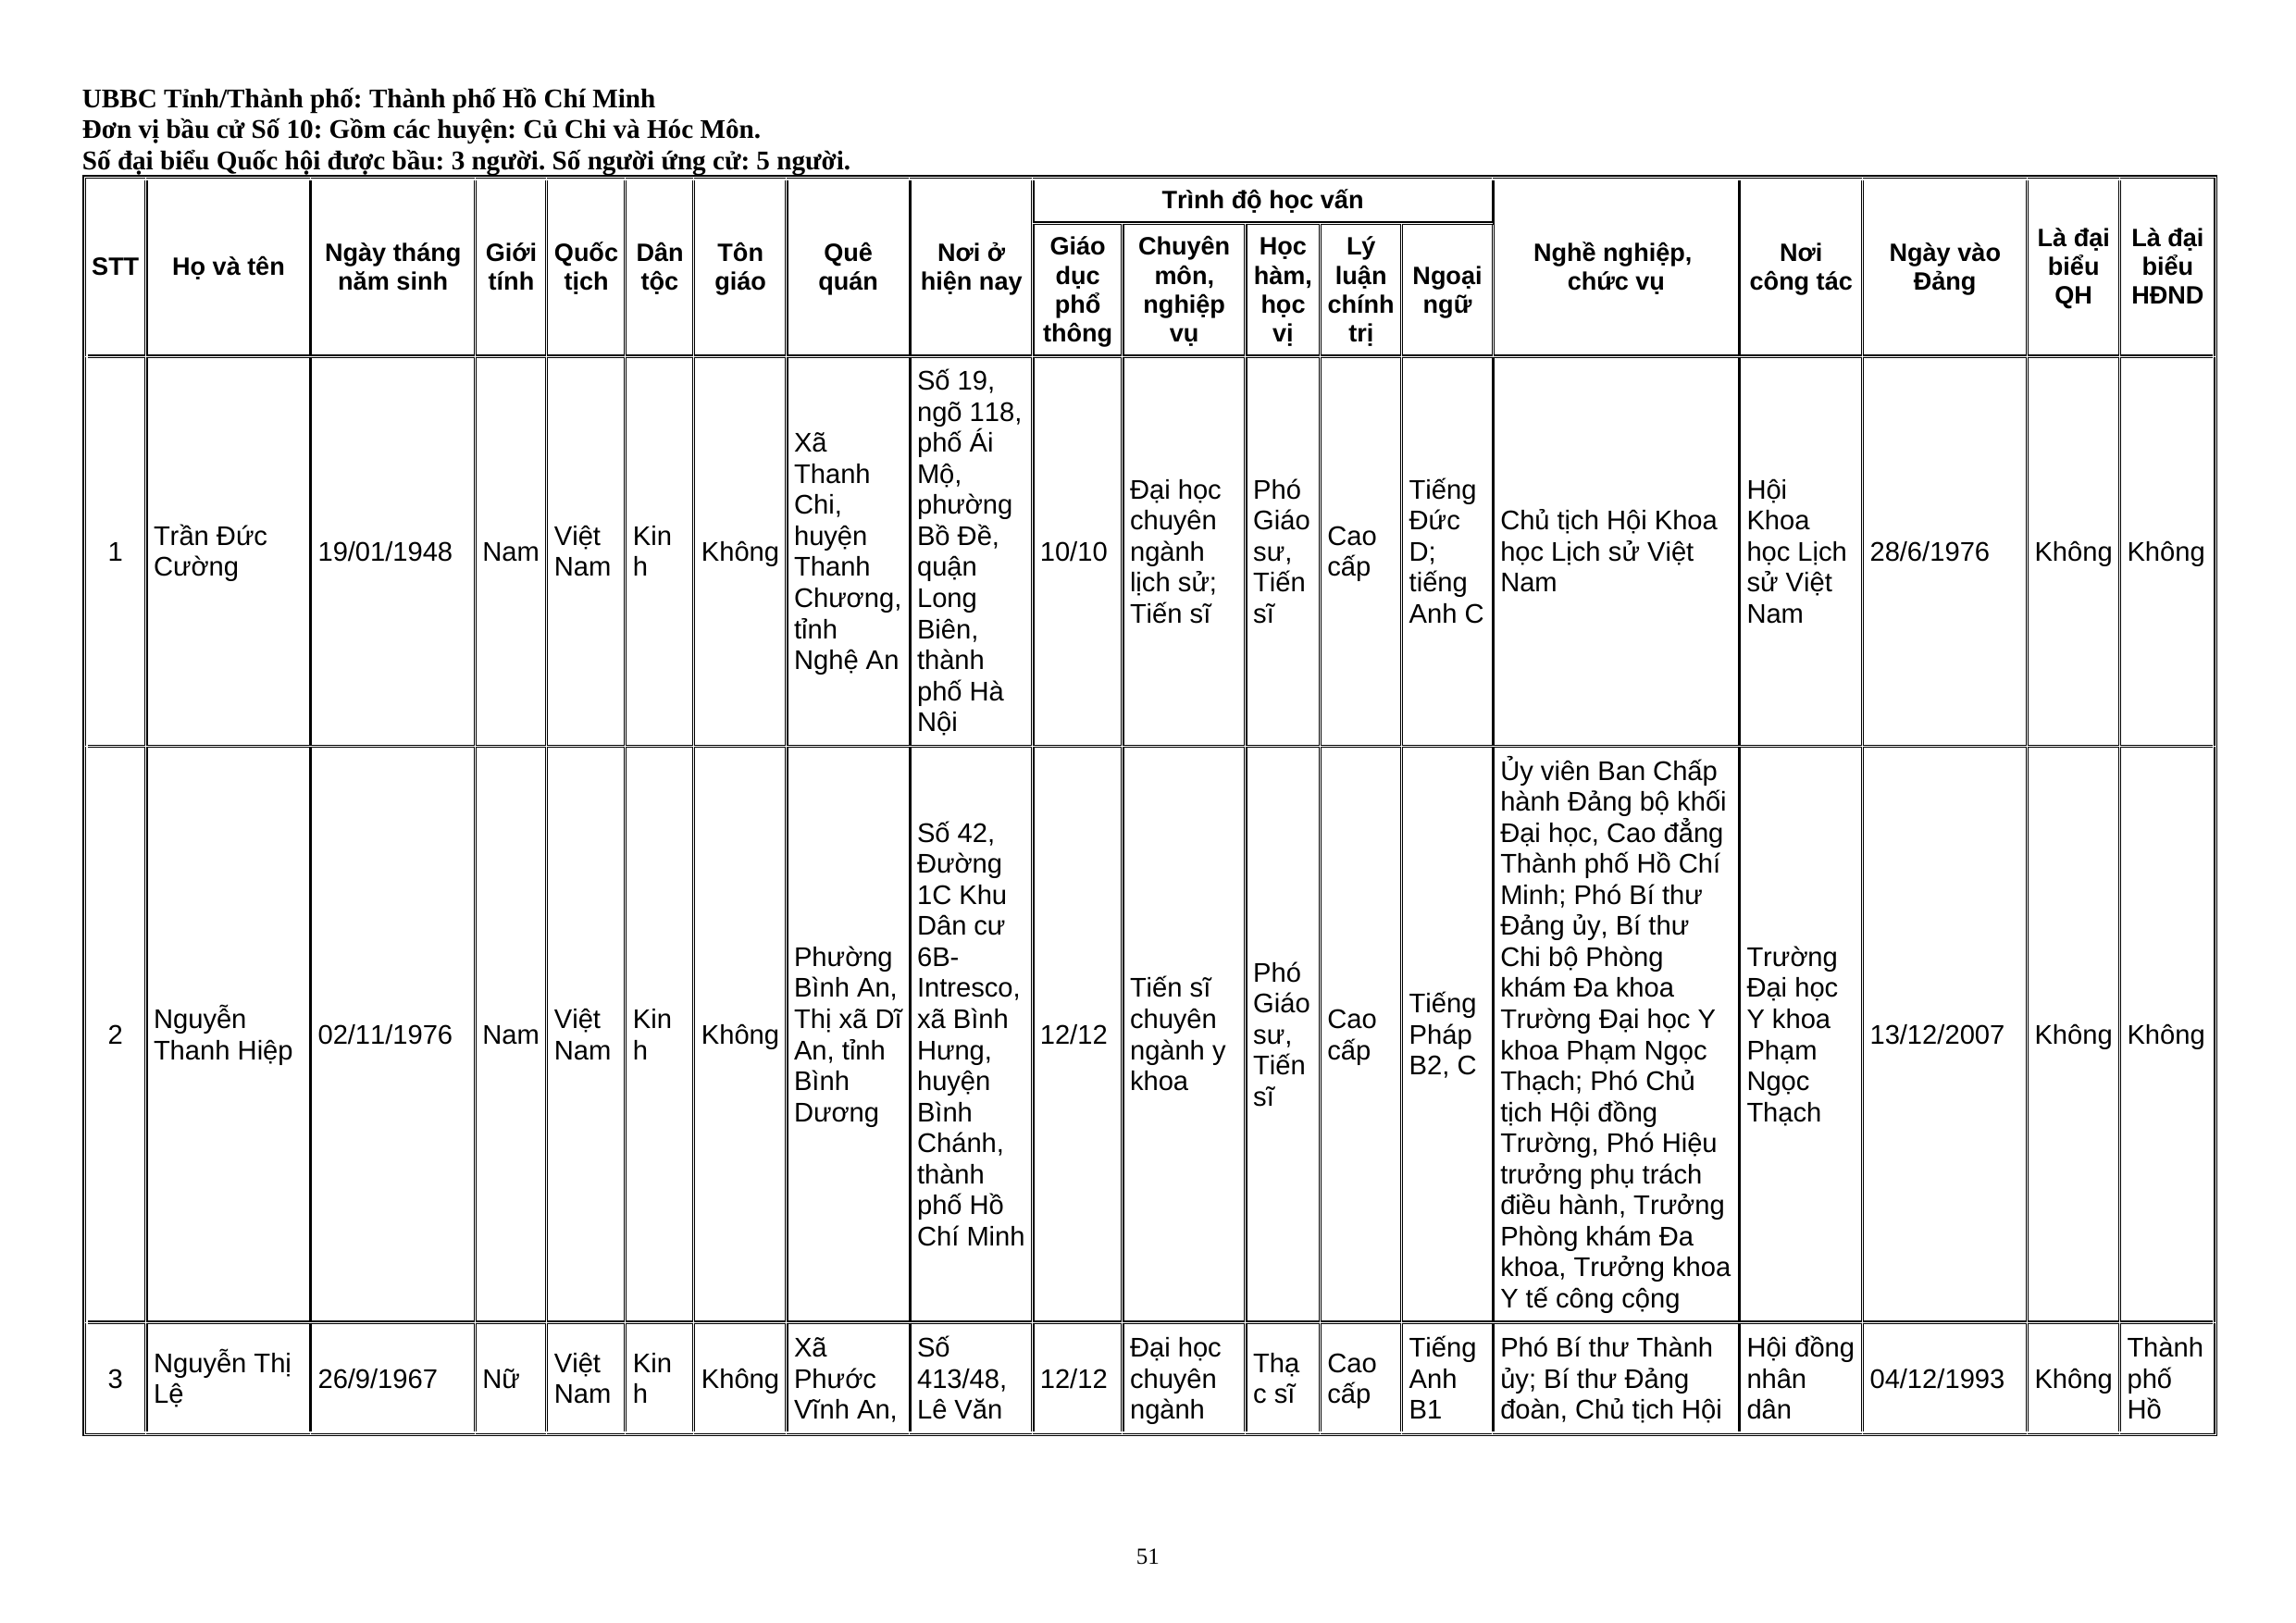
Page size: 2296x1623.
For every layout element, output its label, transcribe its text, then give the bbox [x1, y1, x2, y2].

table_cell Không [2029, 748, 2118, 1320]
table_header Tôn giáo [694, 177, 787, 354]
text UBBC Tỉnh/Thành phố: Thành phố Hồ Chí Minh Đơn vị bầu cử Số 10: Gồm các huyện: Củ Chi và Hóc Môn. Số đại biểu Quốc hội được bầu: 3 người. Số người ứng cử: 5 người. [82, 82, 2214, 175]
table_header STT [86, 177, 146, 354]
table_cell Không [2121, 354, 2215, 744]
table_cell 12/12 [1033, 1320, 1123, 1433]
table_header Ngày tháng năm sinh [310, 179, 475, 354]
table_cell Việt Nam [548, 358, 624, 744]
table_cell Phó Giáo sư, Tiến sĩ [1247, 358, 1319, 744]
table_cell Kinh [626, 1324, 694, 1433]
table_cell Phó Giáo sư, Tiến sĩ [1247, 748, 1319, 1320]
table_cell Chuyên môn, nghiệp vụ [1124, 225, 1244, 354]
table_cell Không [695, 358, 785, 744]
table_cell 13/12/2007 [1864, 748, 2026, 1320]
table_cell Hội đồng nhân dân Thành phố Hồ Chí Minh [1739, 1324, 1862, 1433]
table_cell Giáo dục phổ thông [1035, 225, 1121, 354]
table_cell Kinh [627, 748, 692, 1320]
table_cell 3 [86, 1320, 146, 1433]
table_cell Số 42, Đường 1C Khu Dân cư 6B-Intresco, xã Bình Hưng, huyện Bình Chánh, thành phố Hồ Chí Minh [912, 748, 1031, 1320]
table_cell Việt Nam [548, 748, 624, 1320]
table_header Là đại biểu HĐND [2120, 179, 2214, 354]
table_cell 19/01/1948 [312, 358, 474, 744]
table_header Họ và tên [146, 179, 310, 354]
table_header Quốc tịch [547, 179, 626, 354]
table_cell 26/9/1967 [310, 1324, 475, 1433]
table_cell Phó Bí thư Thành ủy; Bí thư Đảng đoàn, Chủ tịch Hội đồng nhân dân Thành phố Hồ Chí Minh [1493, 1324, 1739, 1433]
table_header Nơi ở hiện nay [910, 177, 1033, 354]
table_cell Thành phố Hồ Chí Minh nhiệm kỳ 2016-2021 [2120, 1320, 2215, 1433]
table_cell Tiếng Đức D; tiếng Anh C [1403, 358, 1492, 744]
table_cell Xã Thanh Chi, huyện Thanh Chương, tỉnh Nghệ An [788, 358, 909, 744]
table_cell Không [2029, 358, 2118, 744]
table_cell Tiếng Anh B1 [1402, 1324, 1493, 1433]
table_cell 2 [86, 745, 144, 1320]
table_cell Không [2121, 745, 2215, 1320]
table_cell Số 413/48, Lê Văn Sỹ, tổ dân phố 4, khu phố 1, phường 12, quận 3, Thành phố Hồ Chí Minh [910, 1320, 1033, 1433]
table_cell Ngoại ngữ [1403, 225, 1492, 354]
table_header Là đại biểu QH [2028, 179, 2120, 354]
table_cell Đại học chuyên ngành lịch sử; Tiến sĩ [1124, 358, 1244, 744]
table_cell Thạc sĩ [1246, 1324, 1320, 1433]
table_cell Số 19, ngõ 118, phố Ái Mộ, phường Bồ Đề, quận Long Biên, thành phố Hà Nội [912, 358, 1031, 744]
table_cell Nam [477, 748, 545, 1320]
table_cell 10/10 [1035, 358, 1121, 744]
table_cell 04/12/1993 [1863, 1324, 2028, 1433]
table_cell 28/6/1976 [1864, 358, 2026, 744]
table_header Quê quán [787, 177, 910, 354]
table_cell Cao cấp [1320, 1324, 1401, 1433]
table_cell Học hàm, học vị [1247, 225, 1319, 354]
table_cell Chủ tịch Hội Khoa học Lịch sử Việt Nam [1495, 358, 1738, 744]
table_header Ngày vào Đảng [1863, 179, 2028, 354]
table_cell Cao cấp [1322, 358, 1400, 744]
table_cell Không [694, 1320, 787, 1433]
table_header Dân tộc [626, 179, 694, 354]
table_cell Cao cấp [1322, 748, 1400, 1320]
table_cell Lý luận chính trị [1322, 225, 1400, 354]
table_header Nơi công tác [1739, 179, 1862, 354]
table_cell 1 [86, 354, 144, 744]
table_header Trình độ học vấn [1033, 177, 1493, 221]
table_cell Đại học chuyên ngành ngữ văn; Thạc sĩ chuyên ngành luật [1123, 1320, 1246, 1433]
table_cell Trường Đại học Y khoa Phạm Ngọc Thạch [1741, 748, 1861, 1320]
table_cell Hội Khoa học Lịch sử Việt Nam [1741, 358, 1861, 744]
table_cell Không [695, 748, 785, 1320]
table_cell Ủy viên Ban Chấp hành Đảng bộ khối Đại học, Cao đẳng Thành phố Hồ Chí Minh; Phó Bí thư Đảng ủy, Bí thư Chi bộ Phòng khám Đa khoa Trường Đại học Y khoa Phạm Ngọc Thạch; Phó Chủ tịch Hội đồng Trường, Phó Hiệu trưởng phụ trách điều hành, Trưởng Phòng khám Đa khoa, Trưởng khoa Y tế công cộng [1495, 748, 1738, 1320]
table_cell Trần Đức Cường [148, 358, 309, 744]
table_cell Xã Phước Vĩnh An, huyện Củ Chi, Thành phố Hồ Chí Minh [787, 1324, 910, 1433]
table_cell Việt Nam [547, 1324, 626, 1433]
table_cell Không [2028, 1324, 2120, 1433]
table_cell Kinh [627, 358, 692, 744]
table_cell Tiếng Pháp B2, C [1403, 748, 1492, 1320]
table_cell Tiến sĩ chuyên ngành y khoa [1124, 748, 1244, 1320]
table_header Giới tính [476, 179, 547, 354]
table_header Nghề nghiệp, chức vụ [1493, 179, 1739, 354]
table_cell 02/11/1976 [312, 748, 474, 1320]
table_cell Nữ [476, 1324, 547, 1433]
table_cell Nam [477, 358, 545, 744]
table_cell Phường Bình An, Thị xã Dĩ An, tỉnh Bình Dương [788, 748, 909, 1320]
table_cell Nguyễn Thị Lệ [146, 1324, 310, 1433]
table_cell Nguyễn Thanh Hiệp [148, 748, 309, 1320]
table_cell 12/12 [1035, 748, 1121, 1320]
